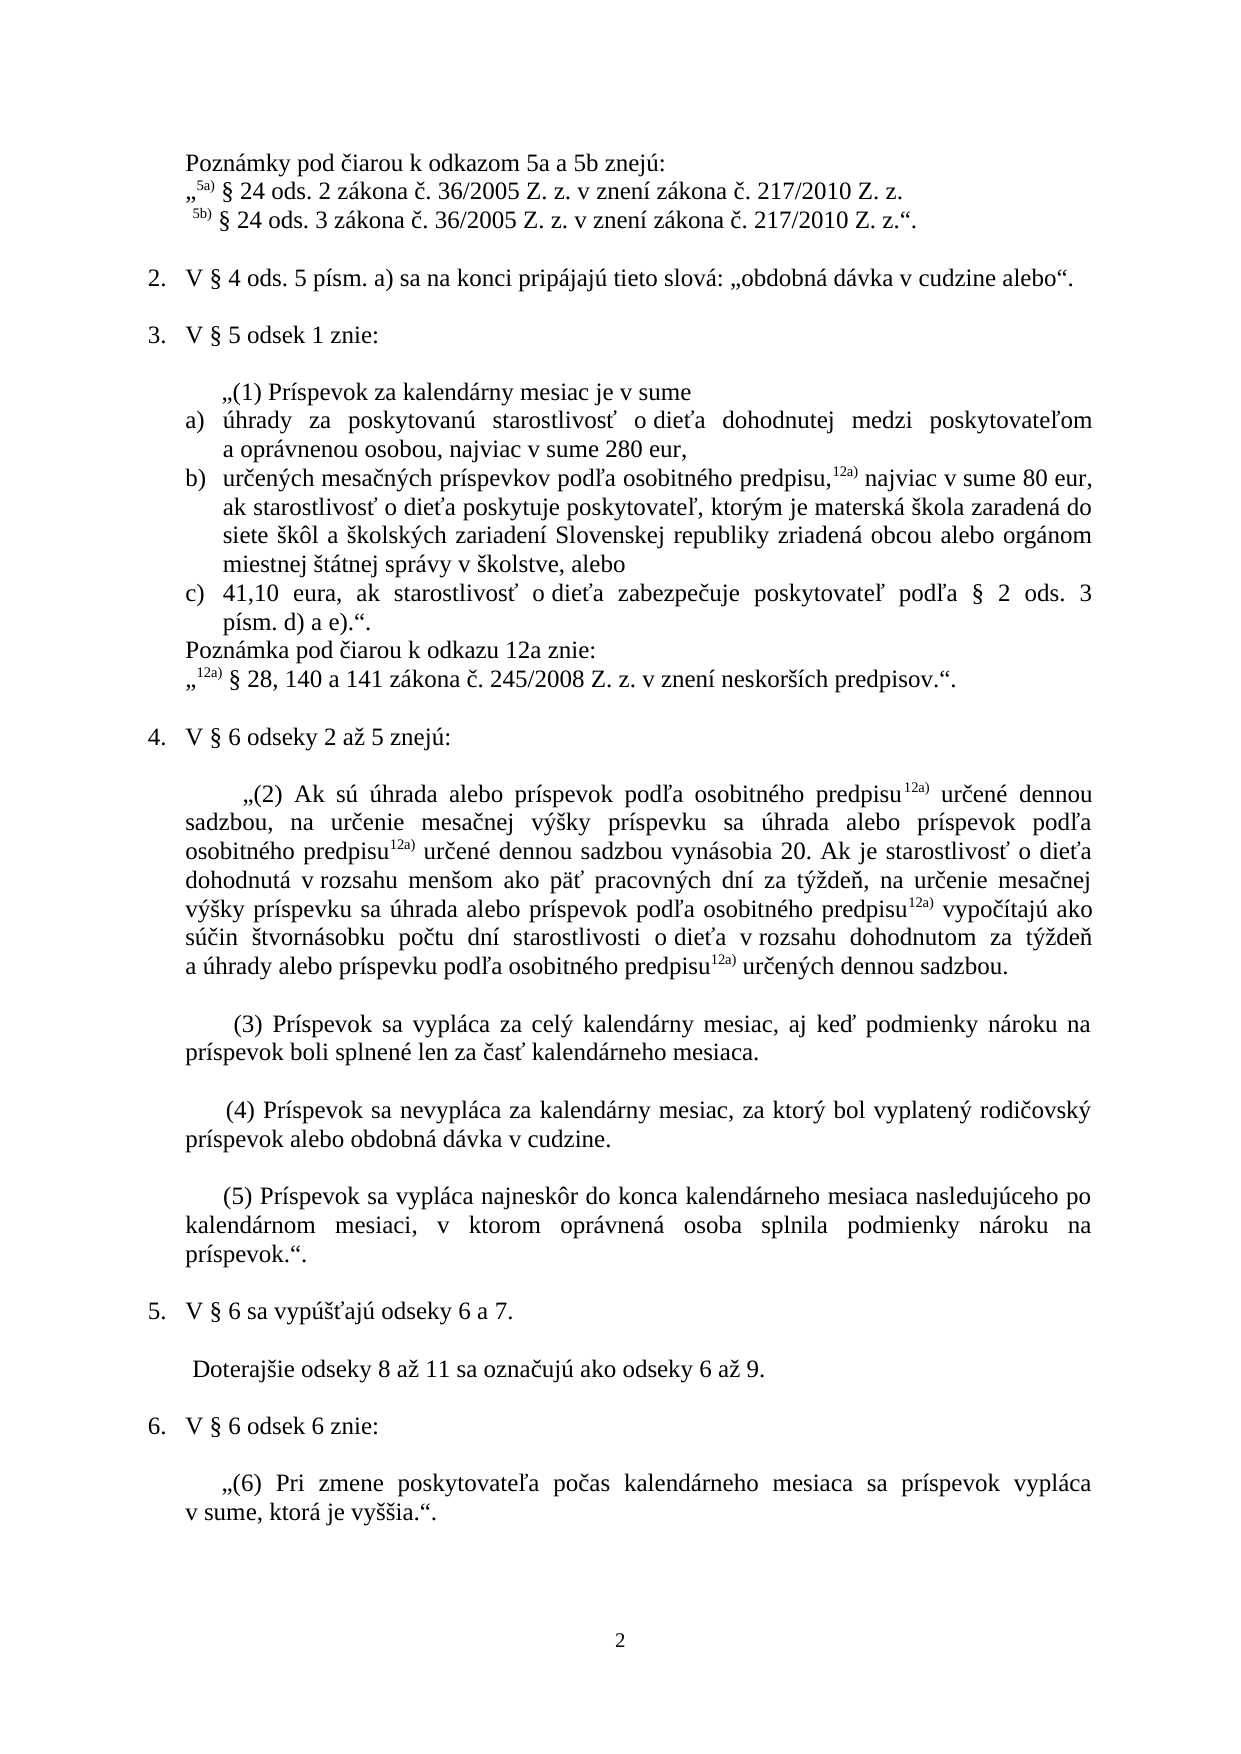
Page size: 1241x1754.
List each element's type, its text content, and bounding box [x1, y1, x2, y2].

list V § 5 odsek 1 znie: [148, 320, 1093, 349]
text Poznámka pod čiarou k odkazu 12a znie: [185, 636, 1093, 664]
text (3) Príspevok sa vypláca za celý kalendárny mesiac, aj keď podmienky nároku na príspevok boli splnené len za časť kalendárneho mesiaca. [185, 980, 1093, 1066]
list V § 6 odsek 6 znie: [148, 1411, 1093, 1440]
text „(1) Príspevok za kalendárny mesiac je v sume [185, 377, 1093, 406]
list V § 6 sa vypúšťajú odseky 6 a 7. [148, 1296, 1093, 1325]
text „5a) § 24 ods. 2 zákona č. 36/2005 Z. z. v znení zákona č. 217/2010 Z. z. [185, 176, 1093, 205]
list úhrady za poskytovanú starostlivosť o dieťa dohodnutej medzi poskytovateľom a oprávnenou osobou, najviac v sume 280 eur, [185, 406, 1093, 463]
text (5) Príspevok sa vypláca najneskôr do konca kalendárneho mesiaca nasledujúceho po kalendárnom mesiaci, v ktorom oprávnená osoba splnila podmienky nároku na príspevok.“. [185, 1152, 1093, 1267]
list V § 4 ods. 5 písm. a) sa na konci pripájajú tieto slová: „obdobná dávka v cudzine alebo“. [148, 263, 1093, 291]
list V § 6 odseky 2 až 5 znejú: [148, 722, 1093, 751]
text „(6) Pri zmene poskytovateľa počas kalendárneho mesiaca sa príspevok vypláca v sume, ktorá je vyššia.“. [185, 1468, 1093, 1525]
list určených mesačných príspevkov podľa osobitného predpisu,12a) najviac v sume 80 eur, ak starostlivosť o dieťa poskytuje poskytovateľ, ktorým je materská škola zaradená do siete škôl a školských zariadení Slovenskej republiky zriadená obcou alebo orgánom miestnej štátnej správy v školstve, alebo [185, 463, 1093, 578]
text „(2) Ak sú úhrada alebo príspevok podľa osobitného predpisu12a) určené dennou sadzbou, na určenie mesačnej výšky príspevku sa úhrada alebo príspevok podľa osobitného predpisu12a) určené dennou sadzbou vynásobia 20. Ak je starostlivosť o dieťa dohodnutá v rozsahu menšom ako päť pracovných dní za týždeň, na určenie mesačnej výšky príspevku sa úhrada alebo príspevok podľa osobitného predpisu12a) vypočítajú ako súčin štvornásobku počtu dní starostlivosti o dieťa v rozsahu dohodnutom za týždeň a úhrady alebo príspevku podľa osobitného predpisu12a) určených dennou sadzbou. [185, 779, 1093, 980]
text (4) Príspevok sa nevypláca za kalendárny mesiac, za ktorý bol vyplatený rodičovský príspevok alebo obdobná dávka v cudzine. [185, 1095, 1093, 1152]
list 41,10 eura, ak starostlivosť o dieťa zabezpečuje poskytovateľ podľa § 2 ods. 3 písm. d) a e).“. [185, 578, 1093, 636]
text 5b) § 24 ods. 3 zákona č. 36/2005 Z. z. v znení zákona č. 217/2010 Z. z.“. [185, 205, 1093, 234]
text „12a) § 28, 140 a 141 zákona č. 245/2008 Z. z. v znení neskorších predpisov.“. [185, 664, 1093, 693]
list Doterajšie odseky 8 až 11 sa označujú ako odseky 6 až 9. [192, 1354, 1093, 1382]
text Poznámky pod čiarou k odkazom 5a a 5b znejú: [185, 148, 1093, 176]
